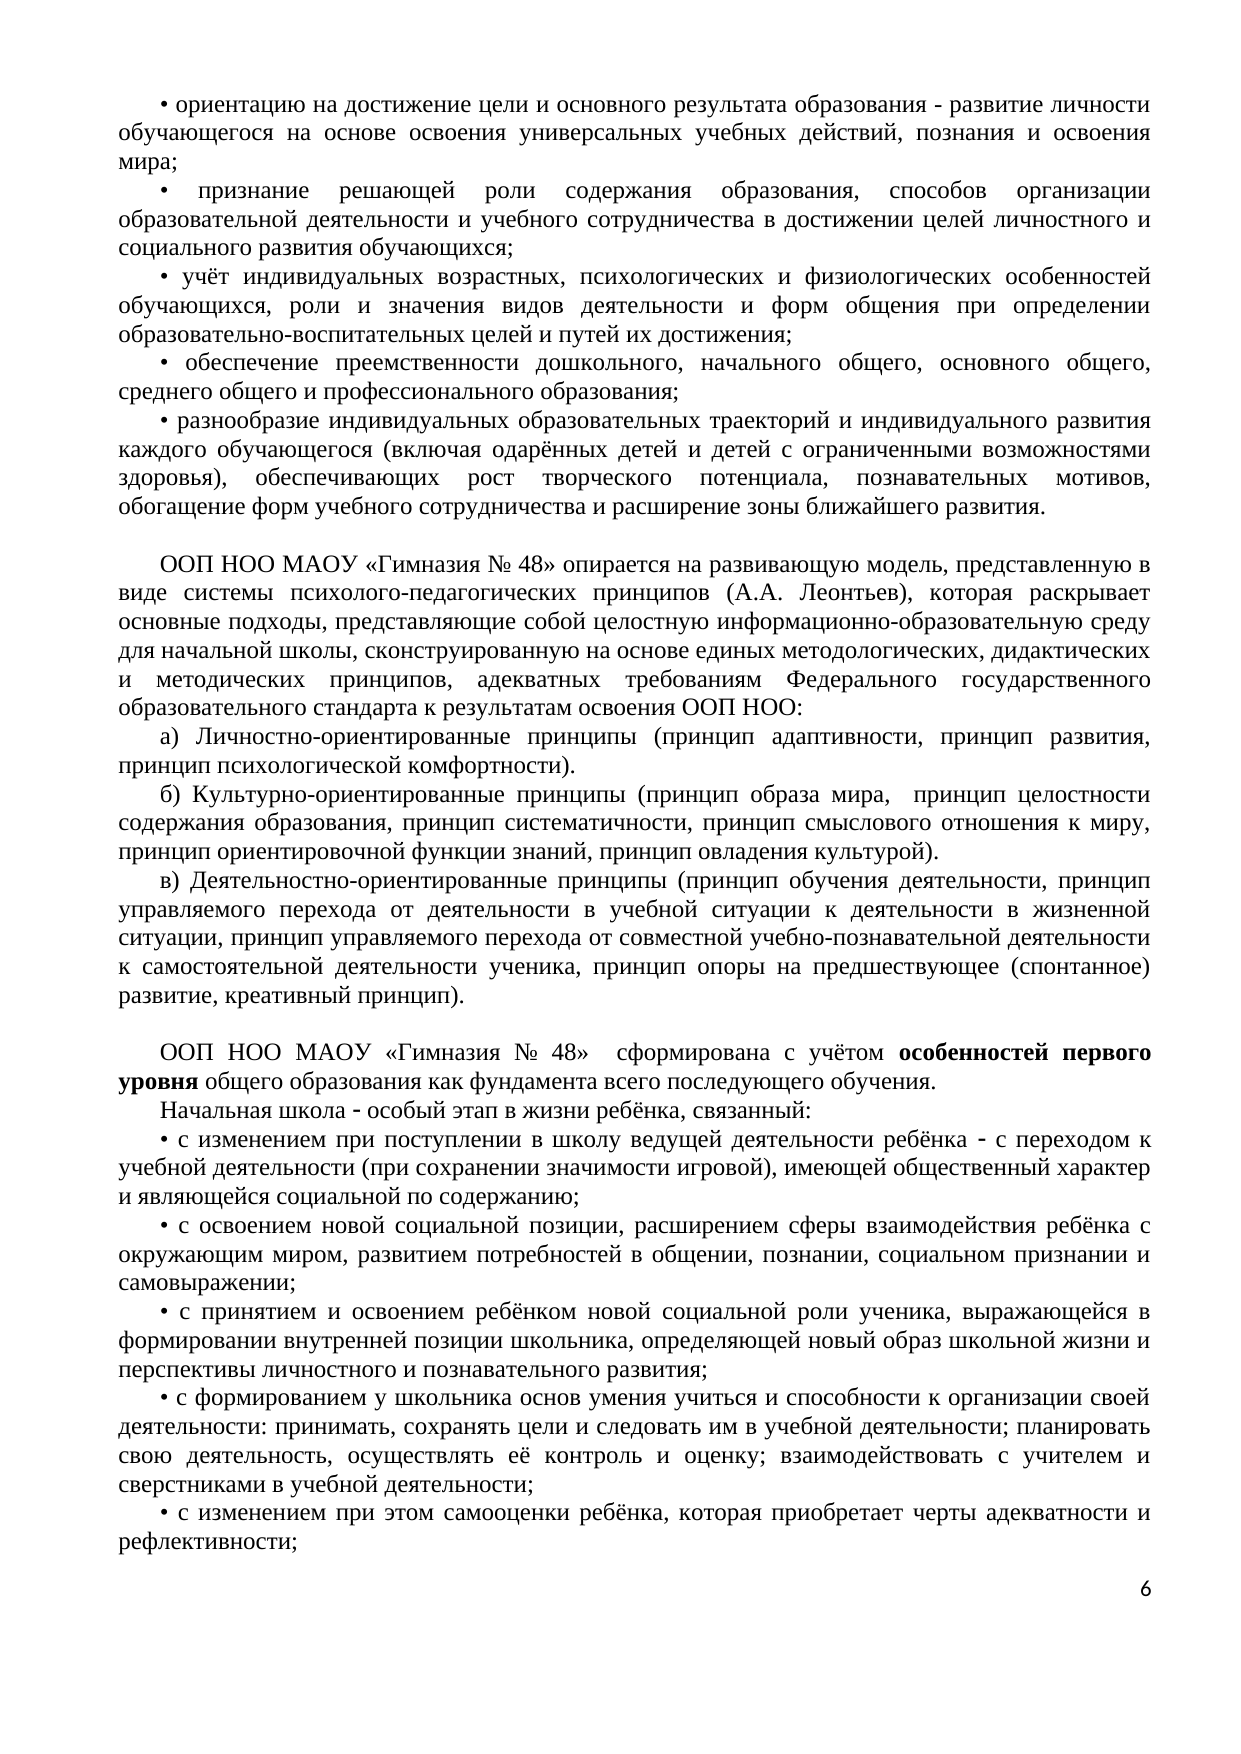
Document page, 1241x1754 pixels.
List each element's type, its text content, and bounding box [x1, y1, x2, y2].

text а) Личностно-ориентированные принципы (принцип адаптивности, принцип развития, принцип психологической комфортности). [118, 721, 1152, 779]
text Начальная школа особый этап в жизни ребёнка, связанный: [118, 1095, 1152, 1124]
text ООП НОО МАОУ «Гимназия № 48» сформирована с учётом особенностей первого уровня общего образования как фундамента всего последующего обучения. [118, 1037, 1152, 1095]
text б) Культурно-ориентированные принципы (принцип образа мира, принцип целостности содержания образования, принцип систематичности, принцип смыслового отношения к миру, принцип ориентировочной функции знаний, принцип овладения культурой). [118, 779, 1152, 865]
text • с освоением новой социальной позиции, расширением сферы взаимодействия ребёнка с окружающим миром, развитием потребностей в общении, познании, социальном признании и самовыражении; [118, 1210, 1152, 1296]
text • с формированием у школьника основ умения учиться и способности к организации своей деятельности: принимать, сохранять цели и следовать им в учебной деятельности; планировать свою деятельность, осуществлять её контроль и оценку; взаимодействовать с учителем и сверстниками в учебной деятельности; [118, 1382, 1152, 1497]
text • ориентацию на достижение цели и основного результата образования - развитие личности обучающегося на основе освоения универсальных учебных действий, познания и освоения мира; [118, 89, 1152, 175]
text • с изменением при этом самооценки ребёнка, которая приобретает черты адекватности и рефлективности; [118, 1497, 1152, 1555]
text • учёт индивидуальных возрастных, психологических и физиологических особенностей обучающихся, роли и значения видов деятельности и форм общения при определении образовательно-воспитательных целей и путей их достижения; [118, 261, 1152, 347]
text в) Деятельностно-ориентированные принципы (принцип обучения деятельности, принцип управляемого перехода от деятельности в учебной ситуации к деятельности в жизненной ситуации, принцип управляемого перехода от совместной учебно-познавательной деятельности к самостоятельной деятельности ученика, принцип опоры на предшествующее (спонтанное) развитие, креативный принцип). [118, 865, 1152, 1009]
text ООП НОО МАОУ «Гимназия № 48» опирается на развивающую модель, представленную в виде системы психолого-педагогических принципов (А.А. Леонтьев), которая раскрывает основные подходы, представляющие собой целостную информационно-образовательную среду для начальной школы, сконструированную на основе единых методологических, дидактических и методических принципов, адекватных требованиям Федерального государственного образовательного стандарта к результатам освоения ООП НОО: [118, 549, 1152, 721]
text • обеспечение преемственности дошкольного, начального общего, основного общего, среднего общего и профессионального образования; [118, 347, 1152, 405]
text • разнообразие индивидуальных образовательных траекторий и индивидуального развития каждого обучающегося (включая одарённых детей и детей с ограниченными возможностями здоровья), обеспечивающих рост творческого потенциала, познавательных мотивов, обогащение форм учебного сотрудничества и расширение зоны ближайшего развития. [118, 405, 1152, 520]
text • с принятием и освоением ребёнком новой социальной роли ученика, выражающейся в формировании внутренней позиции школьника, определяющей новый образ школьной жизни и перспективы личностного и познавательного развития; [118, 1296, 1152, 1382]
text • признание решающей роли содержания образования, способов организации образовательной деятельности и учебного сотрудничества в достижении целей личностного и социального развития обучающихся; [118, 175, 1152, 261]
text • с изменением при поступлении в школу ведущей деятельности ребёнка с переходом к учебной деятельности (при сохранении значимости игровой), имеющей общественный характер и являющейся социальной по содержанию; [118, 1124, 1152, 1210]
